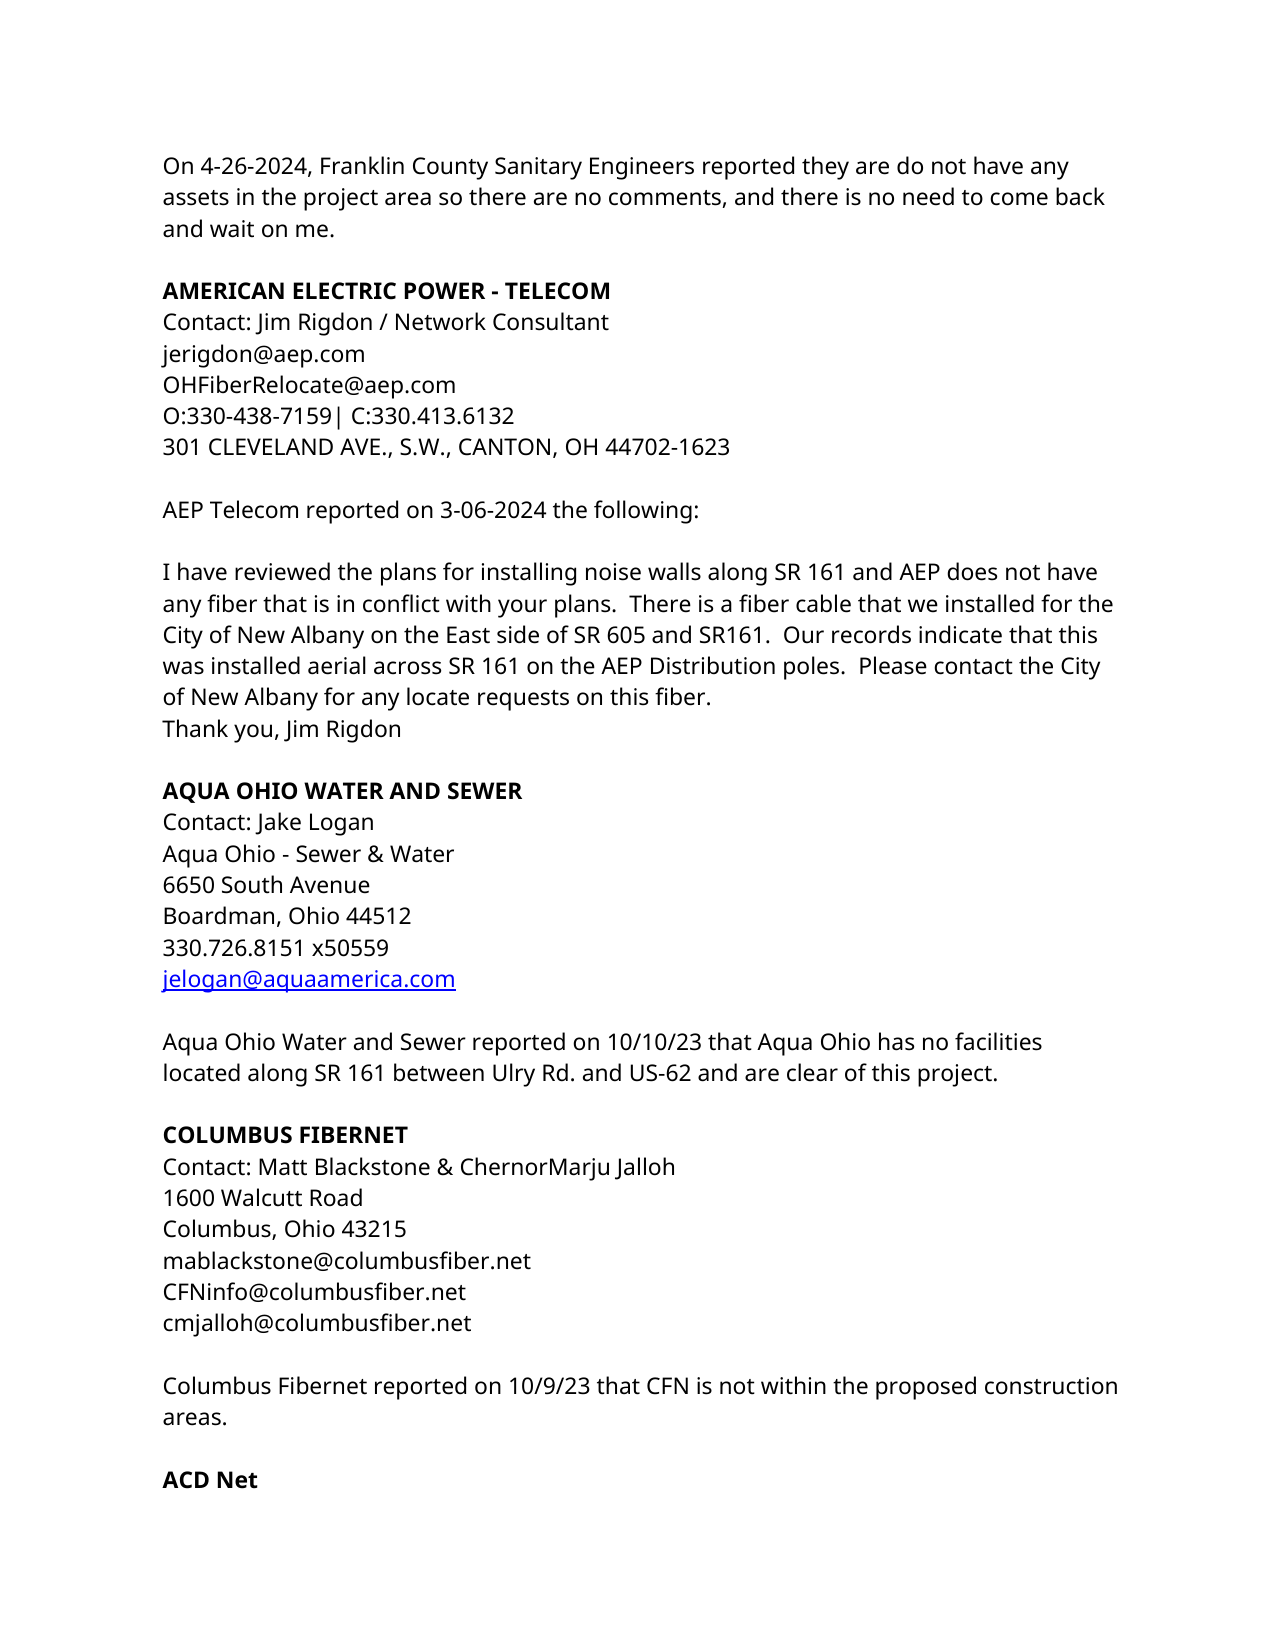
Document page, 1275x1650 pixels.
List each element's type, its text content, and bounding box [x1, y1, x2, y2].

text O:330-438-7159| C:330.413.6132 [162, 400, 1125, 431]
subtitle jelogan@aquaamerica.com [162, 963, 1125, 994]
subtitle Contact: Matt Blackstone & ChernorMarju Jalloh [162, 1151, 1125, 1182]
text AEP Telecom reported on 3-06-2024 the following: [162, 494, 1125, 525]
subtitle cmjalloh@columbusfiber.net [162, 1307, 1125, 1339]
subtitle Columbus, Ohio 43215 [162, 1213, 1125, 1244]
subtitle AMERICAN ELECTRIC POWER - TELECOM [162, 275, 1125, 306]
text OHFiberRelocate@aep.com [162, 369, 1125, 400]
text Aqua Ohio Water and Sewer reported on 10/10/23 that Aqua Ohio has no facilities located along SR 161 between Ulry Rd. and US-62 and are clear of this project. [162, 1026, 1125, 1088]
subtitle COLUMBUS FIBERNET [162, 1119, 1125, 1151]
text Contact: Jim Rigdon / Network Consultant [162, 306, 1125, 337]
subtitle On 4-26-2024, Franklin County Sanitary Engineers reported they are do not have any assets in the project area so there are no comments, and there is no need to come back and wait on me. [162, 150, 1125, 244]
subtitle AQUA OHIO WATER AND SEWER [162, 775, 1125, 806]
subtitle Columbus Fibernet reported on 10/9/23 that CFN is not within the proposed construction areas. [162, 1370, 1125, 1432]
subtitle Aqua Ohio - Sewer & Water [162, 838, 1125, 869]
text Thank you, Jim Rigdon [162, 712, 1125, 744]
subtitle Boardman, Ohio 44512 [162, 900, 1125, 932]
text I have reviewed the plans for installing noise walls along SR 161 and AEP does not have any fiber that is in conflict with your plans. There is a fiber cable that we installed for the City of New Albany on the East side of SR 605 and SR161. Our records indicate that this was installed aerial across SR 161 on the AEP Distribution poles. Please contact the City of New Albany for any locate requests on this fiber. [162, 556, 1125, 712]
subtitle 6650 South Avenue [162, 869, 1125, 900]
subtitle 1600 Walcutt Road [162, 1182, 1125, 1213]
subtitle CFNinfo@columbusfiber.net [162, 1276, 1125, 1307]
text jerigdon@aep.com [162, 337, 1125, 369]
subtitle 330.726.8151 x50559 [162, 932, 1125, 963]
subtitle ACD Net [162, 1464, 1125, 1495]
subtitle Contact: Jake Logan [162, 806, 1125, 837]
subtitle mablackstone@columbusfiber.net [162, 1245, 1125, 1276]
text 301 CLEVELAND AVE., S.W., CANTON, OH 44702-1623 [150, 431, 1125, 462]
